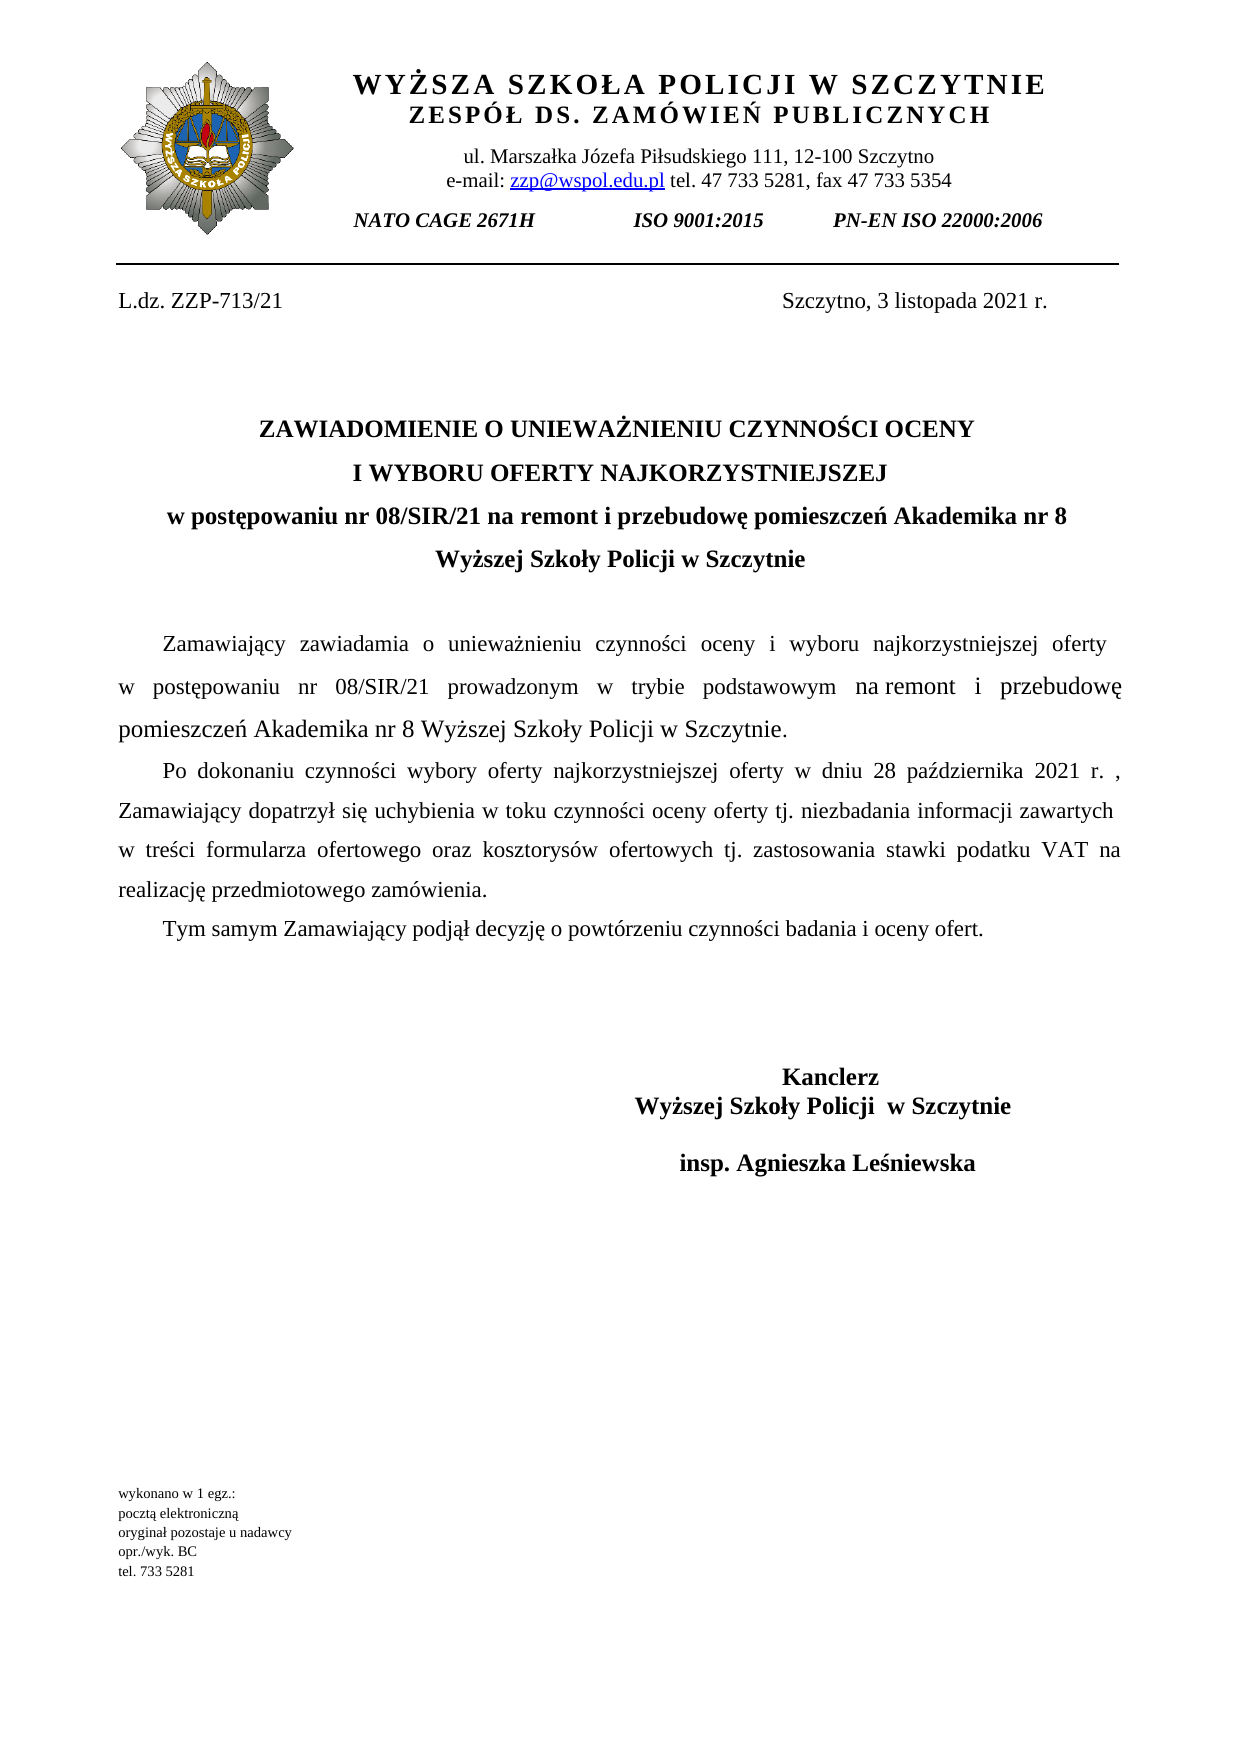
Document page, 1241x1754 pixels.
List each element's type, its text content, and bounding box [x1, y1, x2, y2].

text pocztą elektroniczną [118, 1504, 1122, 1521]
text w postępowaniu nr 08/SIR/21 na remont i przebudowę pomieszczeń Akademika nr 8 Wyższej Szkoły Policji w Szczytnie [118, 501, 1122, 573]
text Wyższej Szkoły Policji w Szczytnie [561, 1091, 1122, 1120]
text Po dokonaniu czynności wybory oferty najkorzystniejszej oferty w dniu 28 października 2021 r. , Zamawiający dopatrzył się uchybienia w toku czynności oceny oferty tj. niezbadania informacji zawartych w treści formularza ofertowego oraz kosztorysów ofertowych tj. zastosowania stawki podatku VAT na realizację przedmiotowego zamówienia. [118, 757, 1122, 902]
text Zamawiający zawiadamia o unieważnieniu czynności oceny i wyboru najkorzystniejszej oferty w postępowaniu nr 08/SIR/21 prowadzonym w trybie podstawowym na remont i przebudowę pomieszczeń Akademika nr 8 Wyższej Szkoły Policji w Szczytnie. [118, 630, 1122, 743]
text Kanclerz [708, 1062, 1122, 1091]
text ZAWIADOMIENIE O UNIEWAŻNIENIU CZYNNOŚCI OCENY I WYBORU OFERTY NAJKORZYSTNIEJSZEJ [118, 414, 1122, 486]
text opr./wyk. BC [118, 1543, 1122, 1560]
text wykonano w 1 egz.: [118, 1485, 1122, 1502]
text L.dz. ZZP-713/21 Szczytno, 3 listopada 2021 r. [118, 59, 1122, 314]
text tel. 733 5281 [118, 1562, 1122, 1579]
text insp. Agnieszka Leśniewska [634, 1148, 1122, 1177]
text oryginał pozostaje u nadawcy [118, 1524, 1122, 1541]
text Tym samym Zamawiający podjął decyzję o powtórzeniu czynności badania i oceny ofert. [118, 915, 1122, 941]
